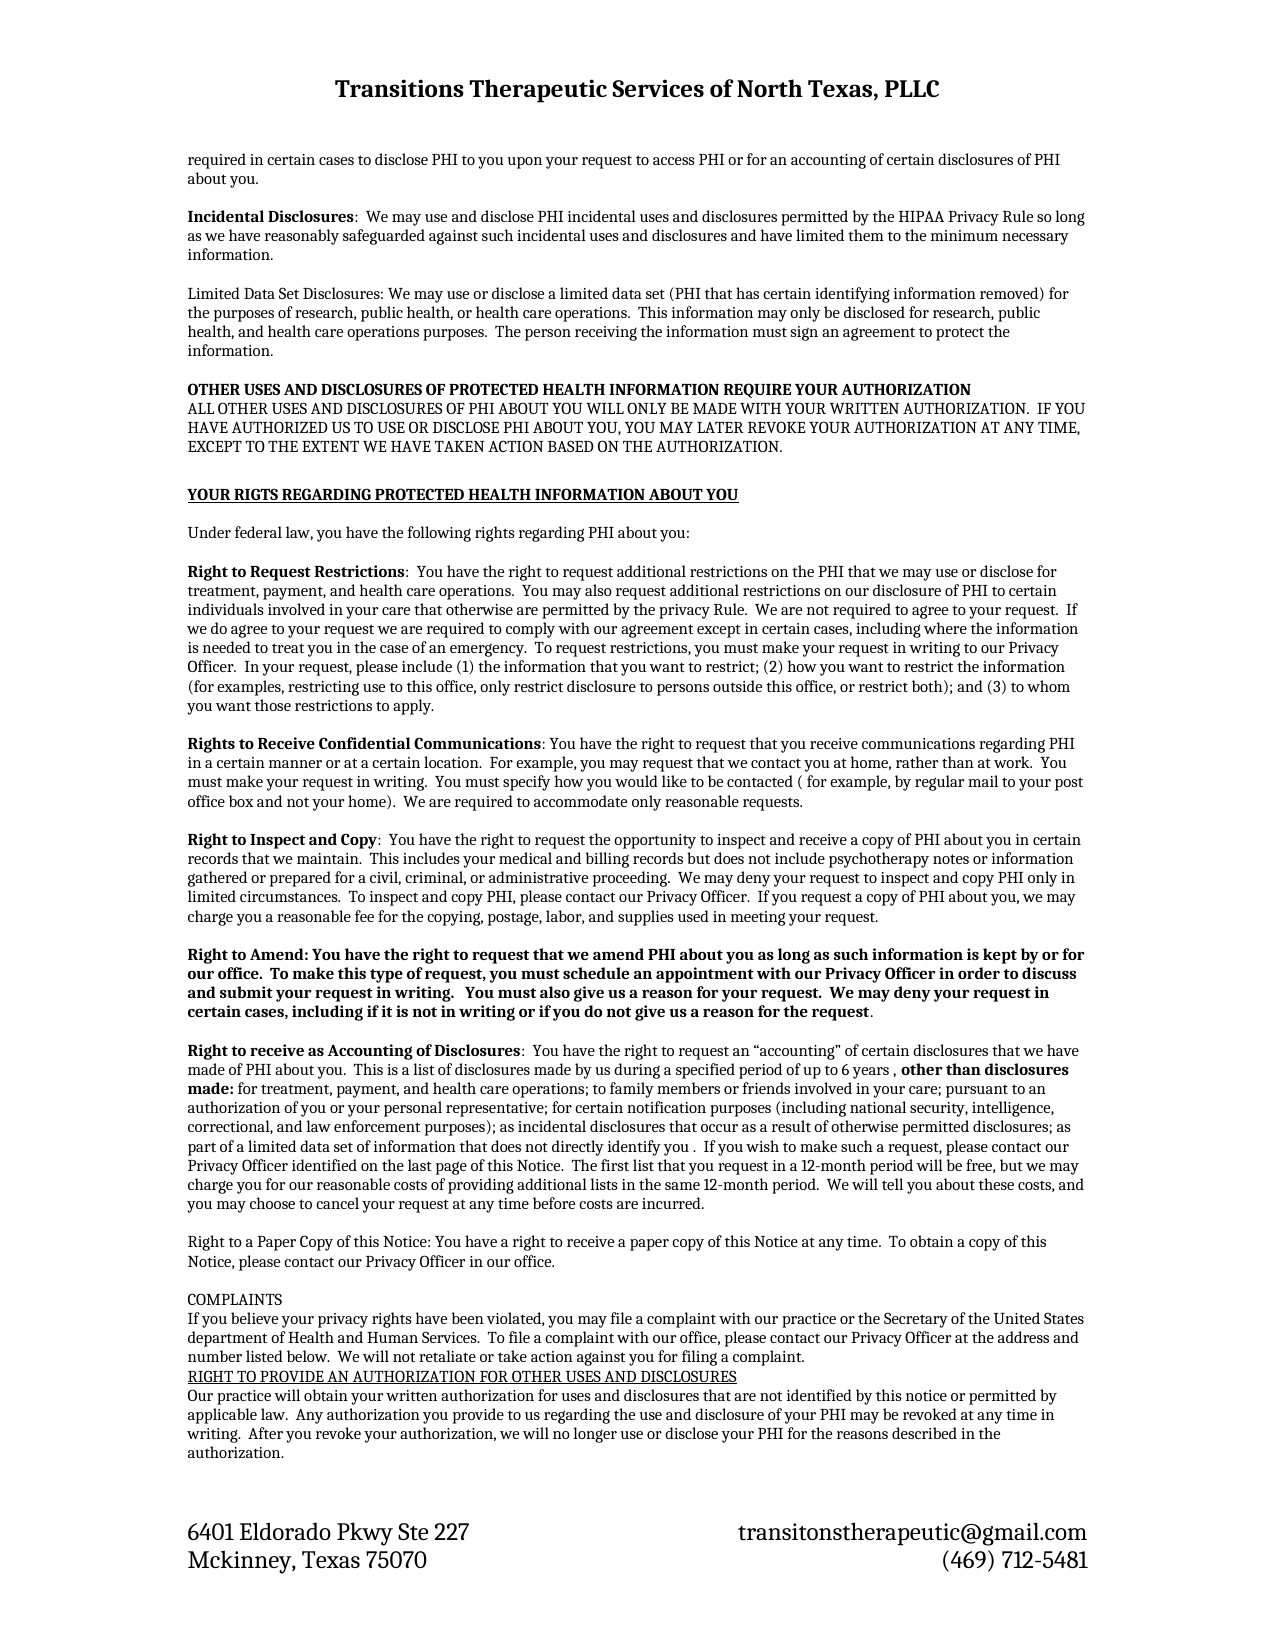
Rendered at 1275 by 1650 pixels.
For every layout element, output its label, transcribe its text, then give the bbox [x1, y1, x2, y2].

text Right to Inspect and Copy: You have the right to request the opportunity to inspect and receive a copy of PHI about you in certain records that we maintain. This includes your medical and billing records but does not include psychotherapy notes or information gathered or prepared for a civil, criminal, or administrative proceeding. We may deny your request to inspect and copy PHI only in limited circumstances. To inspect and copy PHI, please contact our Privacy Officer. If you request a copy of PHI about you, we may charge you a reasonable fee for the copying, postage, labor, and supplies used in meeting your request. [187, 830, 1087, 926]
text Our practice will obtain your written authorization for uses and disclosures that are not identified by this notice or permitted by applicable law. Any authorization you provide to us regarding the use and disclosure of your PHI may be revoked at any time in writing. After you revoke your authorization, we will no longer use or disclose your PHI for the reasons described in the authorization. [187, 1386, 1087, 1463]
text YOUR RIGTS REGARDING PROTECTED HEALTH INFORMATION ABOUT YOU [187, 485, 1087, 504]
text COMPLAINTS [187, 1290, 1087, 1309]
text ALL OTHER USES AND DISCLOSURES OF PHI ABOUT YOU WILL ONLY BE MADE WITH YOUR WRITTEN AUTHORIZATION. IF YOU HAVE AUTHORIZED US TO USE OR DISCLOSE PHI ABOUT YOU, YOU MAY LATER REVOKE YOUR AUTHORIZATION AT ANY TIME, EXCEPT TO THE EXTENT WE HAVE TAKEN ACTION BASED ON THE AUTHORIZATION. [187, 399, 1087, 485]
text Right to receive as Accounting of Disclosures: You have the right to request an “accounting” of certain disclosures that we have made of PHI about you. This is a list of disclosures made by us during a specified period of up to 6 years , other than disclosures made: for treatment, payment, and health care operations; to family members or friends involved in your care; pursuant to an authorization of you or your personal representative; for certain notification purposes (including national security, intelligence, correctional, and law enforcement purposes); as incidental disclosures that occur as a result of otherwise permitted disclosures; as part of a limited data set of information that does not directly identify you . If you wish to make such a request, please contact our Privacy Officer identified on the last page of this Notice. The first list that you request in a 12-month period will be free, but we may charge you for our reasonable costs of providing additional lists in the same 12-month period. We will tell you about these costs, and you may choose to cancel your request at any time before costs are incurred. [187, 1041, 1087, 1214]
text Incidental Disclosures: We may use and disclose PHI incidental uses and disclosures permitted by the HIPAA Privacy Rule so long as we have reasonably safeguarded against such incidental uses and disclosures and have limited them to the minimum necessary information. [187, 207, 1087, 265]
text OTHER USES AND DISCLOSURES OF PROTECTED HEALTH INFORMATION REQUIRE YOUR AUTHORIZATION [187, 380, 1087, 399]
text If you believe your privacy rights have been violated, you may file a complaint with our practice or the Secretary of the United States department of Health and Human Services. To file a complaint with our office, please contact our Privacy Officer at the address and number listed below. We will not retaliate or take action against you for filing a complaint. [187, 1309, 1087, 1367]
text Right to a Paper Copy of this Notice: You have a right to receive a paper copy of this Notice at any time. To obtain a copy of this Notice, please contact our Privacy Officer in our office. [187, 1233, 1087, 1271]
text Right to Request Restrictions: You have the right to request additional restrictions on the PHI that we may use or disclose for treatment, payment, and health care operations. You may also request additional restrictions on our disclosure of PHI to certain individuals involved in your care that otherwise are permitted by the privacy Rule. We are not required to agree to your request. If we do agree to your request we are required to comply with our agreement except in certain cases, including where the information is needed to treat you in the case of an emergency. To request restrictions, you must make your request in writing to our Privacy Officer. In your request, please include (1) the information that you want to restrict; (2) how you want to restrict the information (for examples, restricting use to this office, only restrict disclosure to persons outside this office, or restrict both); and (3) to whom you want those restrictions to apply. [187, 562, 1087, 715]
text Rights to Receive Confidential Communications: You have the right to request that you receive communications regarding PHI in a certain manner or at a certain location. For example, you may request that we contact you at home, rather than at work. You must make your request in writing. You must specify how you would like to be contacted ( for example, by regular mail to your post office box and not your home). We are required to accommodate only reasonable requests. [187, 734, 1087, 811]
text Limited Data Set Disclosures: We may use or disclose a limited data set (PHI that has certain identifying information removed) for the purposes of research, public health, or health care operations. This information may only be disclosed for research, public health, and health care operations purposes. The person receiving the information must sign an agreement to protect the information. [187, 284, 1087, 361]
text Right to Amend: You have the right to request that we amend PHI about you as long as such information is kept by or for our office. To make this type of request, you must schedule an appointment with our Privacy Officer in order to discuss and submit your request in writing. You must also give us a reason for your request. We may deny your request in certain cases, including if it is not in writing or if you do not give us a reason for the request. [187, 945, 1087, 1022]
text RIGHT TO PROVIDE AN AUTHORIZATION FOR OTHER USES AND DISCLOSURES [187, 1367, 1087, 1386]
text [187, 150, 1087, 188]
text Under federal law, you have the following rights regarding PHI about you: [187, 524, 1087, 543]
